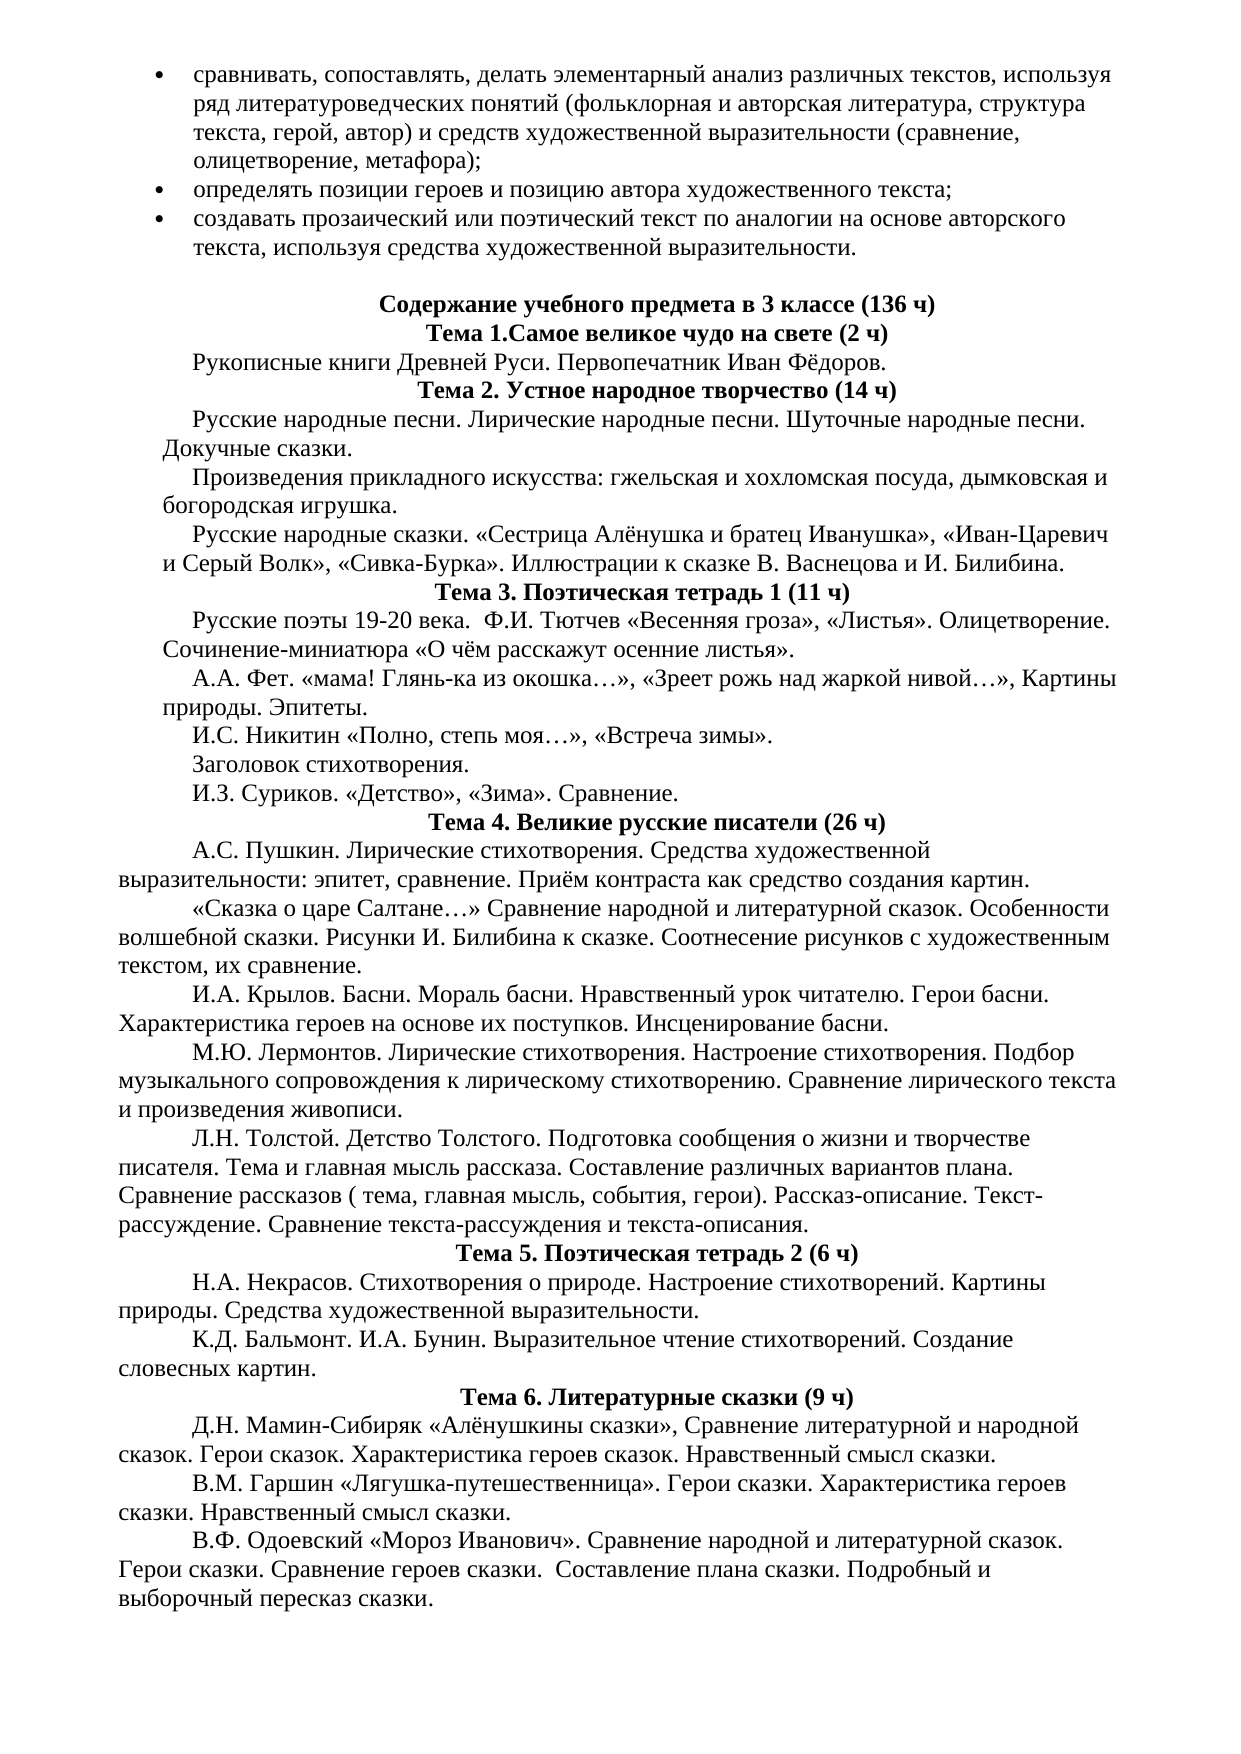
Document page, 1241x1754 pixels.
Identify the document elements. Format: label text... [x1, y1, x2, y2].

text Русские народные сказки. «Сестрица Алёнушка и братец Иванушка», «Иван-Царевич [118, 519, 1122, 548]
text Л.Н. Толстой. Детство Толстого. Подготовка сообщения о жизни и творчестве писателя. Тема и главная мысль рассказа. Составление различных вариантов плана. Сравнение рассказов ( тема, главная мысль, события, герои). Рассказ-описание. Текст-рассуждение. Сравнение текста-рассуждения и текста-описания. [118, 1123, 1122, 1238]
text Произведения прикладного искусства: гжельская и хохломская посуда, дымковская и [118, 462, 1122, 490]
text Тема 2. Устное народное творчество (14 ч) [118, 375, 1122, 404]
text А.С. Пушкин. Лирические стихотворения. Средства художественной выразительности: эпитет, сравнение. Приём контраста как средство создания картин. [118, 835, 1122, 893]
text Докучные сказки. [118, 433, 1122, 462]
text Рукописные книги Древней Руси. Первопечатник Иван Фёдоров. [118, 347, 1122, 375]
text Заголовок стихотворения. [118, 749, 1122, 778]
text И.А. Крылов. Басни. Мораль басни. Нравственный урок читателю. Герои басни. Характеристика героев на основе их поступков. Инсценирование басни. [118, 979, 1122, 1037]
text природы. Эпитеты. [118, 692, 1122, 720]
text Русские поэты 19-20 века. Ф.И. Тютчев «Весенняя гроза», «Листья». Олицетворение. [118, 605, 1122, 634]
text И.З. Суриков. «Детство», «Зима». Сравнение. [118, 778, 1122, 807]
list определять позиции героев и позицию автора художественного текста; [156, 174, 1122, 203]
text Д.Н. Мамин-Сибиряк «Алёнушкины сказки», Сравнение литературной и народной сказок. Герои сказок. Характеристика героев сказок. Нравственный смысл сказки. [118, 1410, 1122, 1468]
text И.С. Никитин «Полно, степь моя…», «Встреча зимы». [118, 720, 1122, 749]
text «Сказка о царе Салтане…» Сравнение народной и литературной сказок. Особенности волшебной сказки. Рисунки И. Билибина к сказке. Соотнесение рисунков с художественным текстом, их сравнение. [118, 893, 1122, 979]
text Тема 4. Великие русские писатели (26 ч) [118, 807, 1122, 835]
text В.М. Гаршин «Лягушка-путешественница». Герои сказки. Характеристика героев сказки. Нравственный смысл сказки. [118, 1468, 1122, 1525]
text Тема 6. Литературные сказки (9 ч) [118, 1382, 1122, 1410]
text Н.А. Некрасов. Стихотворения о природе. Настроение стихотворений. Картины природы. Средства художественной выразительности. [118, 1267, 1122, 1324]
text Сочинение-миниатюра «О чём расскажут осенние листья». [118, 634, 1122, 663]
text М.Ю. Лермонтов. Лирические стихотворения. Настроение стихотворения. Подбор музыкального сопровождения к лирическому стихотворению. Сравнение лирического текста и произведения живописи. [118, 1037, 1122, 1123]
list сравнивать, сопоставлять, делать элементарный анализ различных текстов, используя ряд литературоведческих понятий (фольклорная и авторская литература, структура текста, герой, автор) и средств художественной выразительности (сравнение, олицетворение, метафора); [156, 59, 1122, 174]
text Тема 5. Поэтическая тетрадь 2 (6 ч) [118, 1238, 1122, 1267]
text В.Ф. Одоевский «Мороз Иванович». Сравнение народной и литературной сказок. Герои сказки. Сравнение героев сказки. Составление плана сказки. Подробный и выборочный пересказ сказки. [118, 1525, 1122, 1612]
text Русские народные песни. Лирические народные песни. Шуточные народные песни. [118, 404, 1122, 433]
text и Серый Волк», «Сивка-Бурка». Иллюстрации к сказке В. Васнецова и И. Билибина. [118, 548, 1122, 577]
text богородская игрушка. [118, 490, 1122, 519]
text Тема 1.Самое великое чудо на свете (2 ч) [118, 318, 1122, 347]
list создавать прозаический или поэтический текст по аналогии на основе авторского текста, используя средства художественной выразительности. [156, 203, 1122, 260]
text А.А. Фет. «мама! Глянь-ка из окошка…», «Зреет рожь над жаркой нивой…», Картины [118, 663, 1122, 692]
text К.Д. Бальмонт. И.А. Бунин. Выразительное чтение стихотворений. Создание словесных картин. [118, 1324, 1122, 1382]
text Содержание учебного предмета в 3 классе (136 ч) [118, 289, 1122, 318]
text Тема 3. Поэтическая тетрадь 1 (11 ч) [118, 577, 1122, 605]
